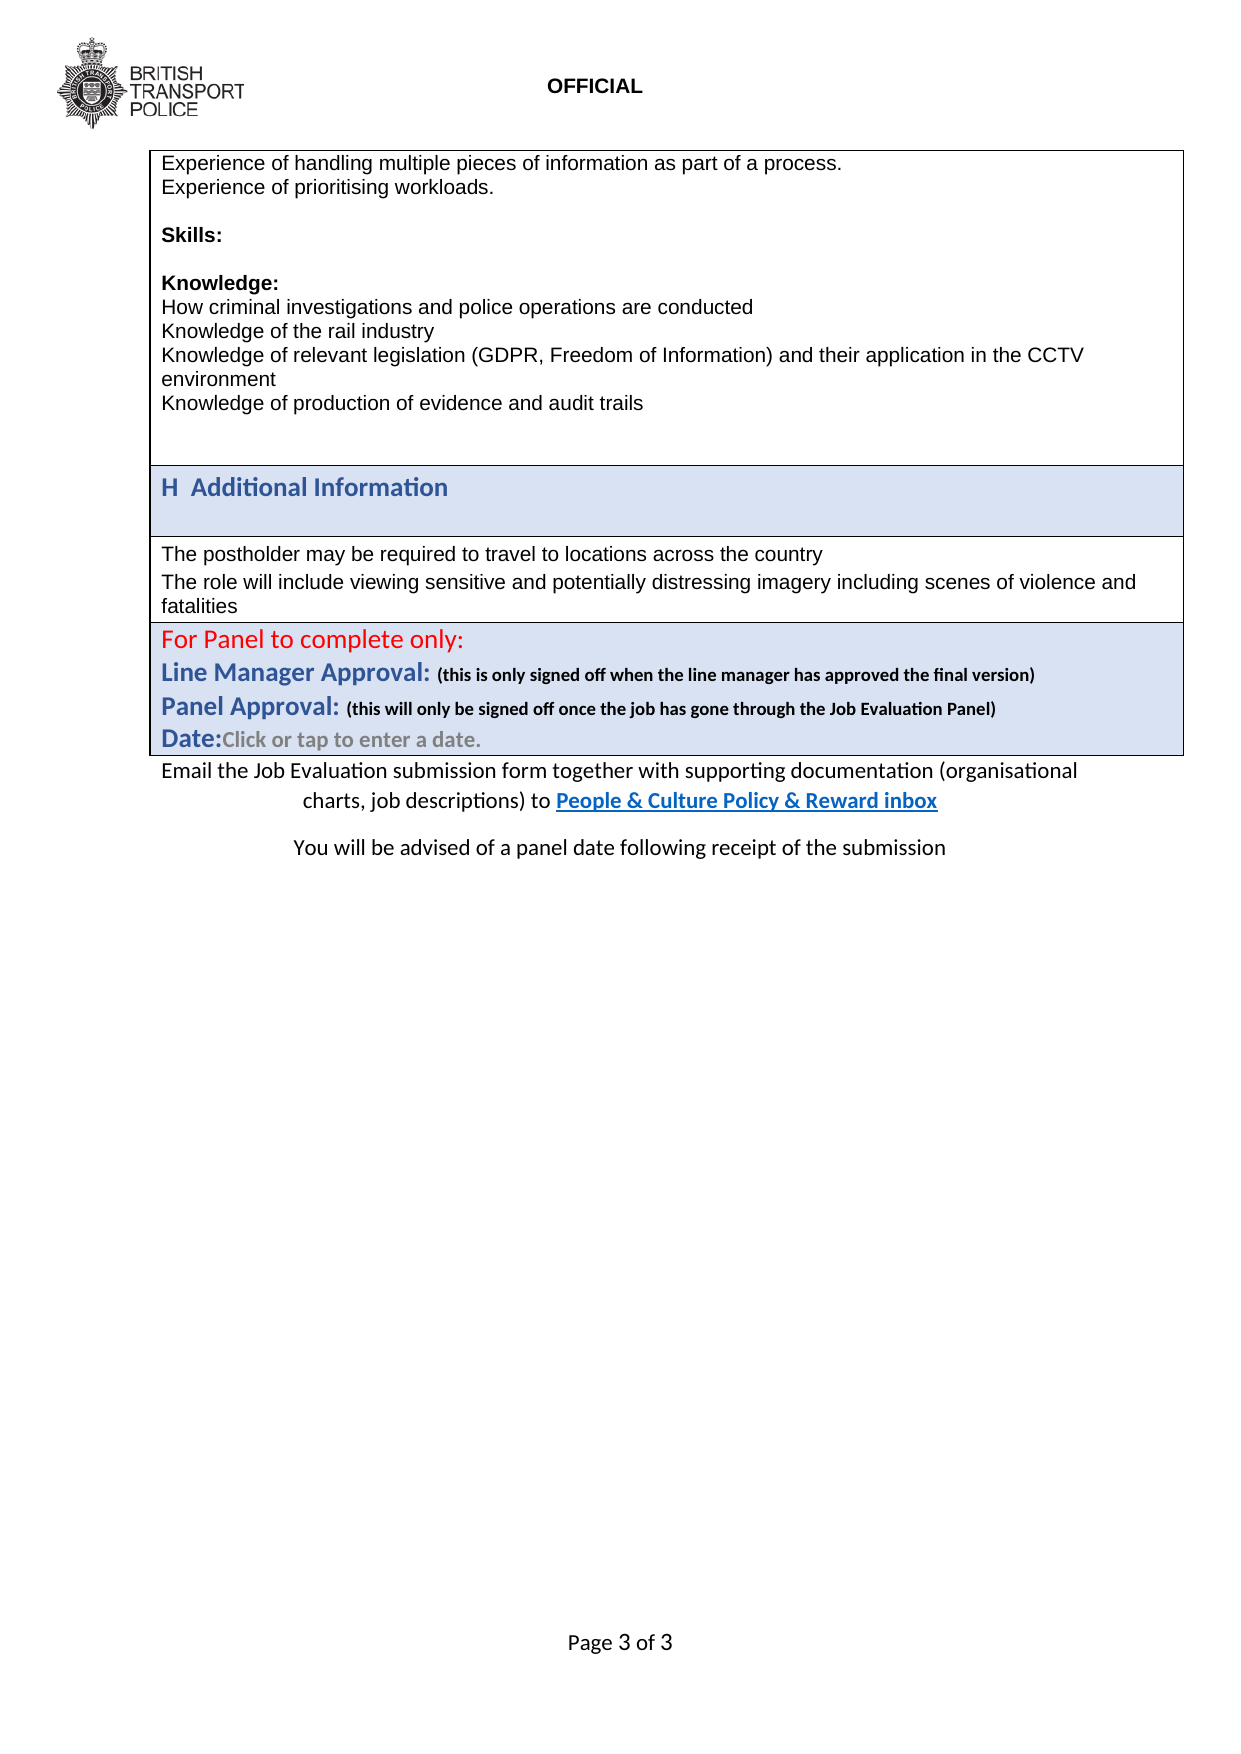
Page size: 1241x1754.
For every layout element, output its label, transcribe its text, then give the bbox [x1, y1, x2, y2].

table_cell For Panel to complete only: Line Manager Approval: (this is only signed off when the line manager has approved the final version) Panel Approval: (this will only be signed off once the job has gone through the Job Evaluation Panel) Date: [151, 623, 1183, 755]
text You will be advised of a panel date following receipt of the submission [150, 833, 1090, 861]
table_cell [151, 151, 1183, 465]
text Email the Job Evaluation submission form together with supporting documentation (organisational charts, job descriptions) to People & Culture Policy & Reward inbox [150, 756, 1090, 814]
picture [56, 37, 244, 128]
table_cell The postholder may be required to travel to locations across the country The role will include viewing sensitive and potentially distressing imagery including scenes of violence and fatalities [151, 537, 1183, 622]
table_cell H Additional Information [151, 466, 1183, 536]
